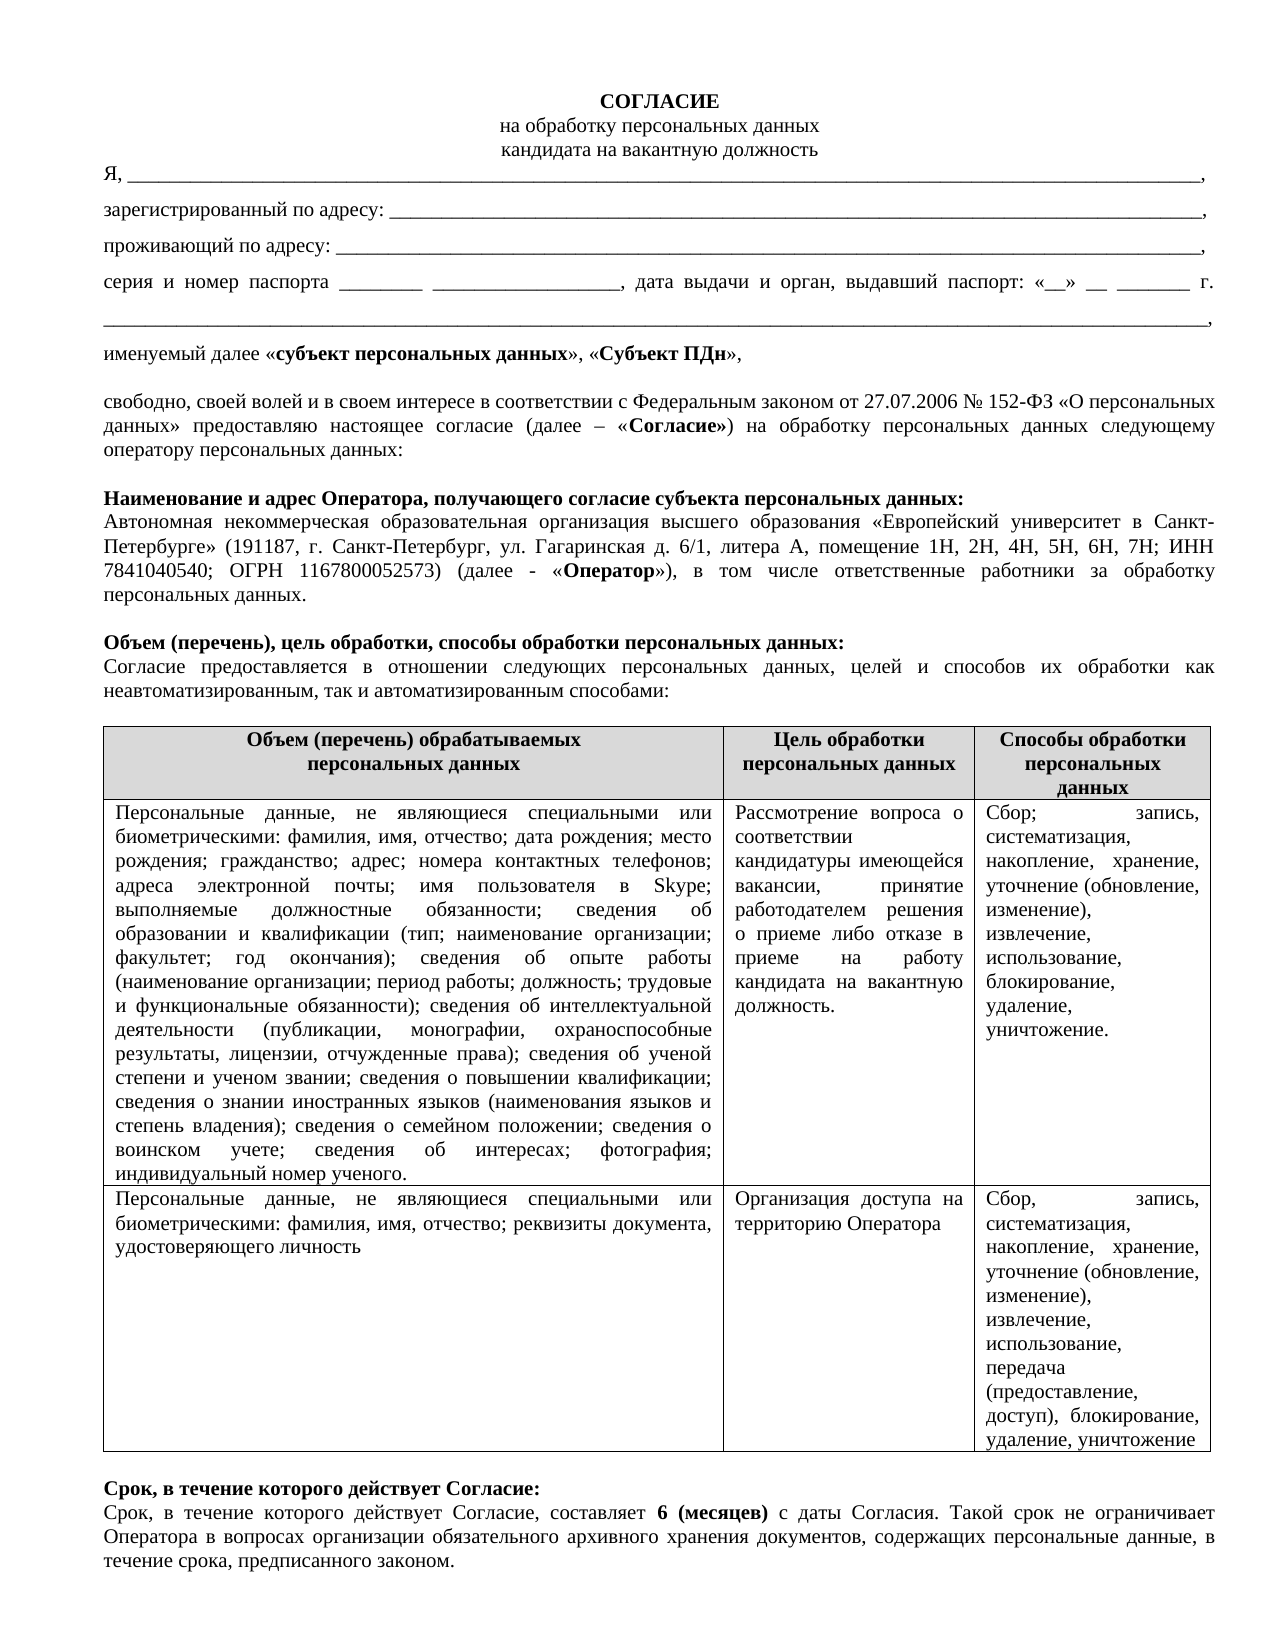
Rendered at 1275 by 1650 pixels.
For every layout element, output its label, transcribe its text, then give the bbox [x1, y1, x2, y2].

table_header Цель обработки персональных данных [724, 727, 974, 799]
text СОГЛАСИЕ [103, 89, 1216, 113]
table_cell Персональные данные, не являющиеся специальными или биометрическими: фамилия, имя, отчество; дата рождения; место рождения; гражданство; адрес; номера контактных телефонов; адреса электронной почты; имя пользователя в Skype; выполняемые должностные обязанности; сведения об образовании и квалификации (тип; наименование организации; факультет; год окончания); сведения об опыте работы (наименование организации; период работы; должность; трудовые и функциональные обязанности); сведения об интеллектуальной деятельности (публикации, монографии, охраноспособные результаты, лицензии, отчужденные права); сведения об ученой степени и ученом звании; сведения о повышении квалификации; сведения о знании иностранных языков (наименования языков и степень владения); сведения о семейном положении; сведения о воинском учете; сведения об интересах; фотография; индивидуальный номер ученого. [104, 800, 723, 1185]
text Объем (перечень), цель обработки, способы обработки персональных данных: [103, 630, 1216, 654]
text проживающий по адресу: ___________________________________________________________________________________, [103, 233, 1216, 257]
table_cell Рассмотрение вопроса о соответствии кандидатуры имеющейся вакансии, принятие работодателем решения о приеме либо отказе в приеме на работу кандидата на вакантную должность. [724, 800, 974, 1185]
text Срок, в течение которого действует Согласие, составляет 6 (месяцев) с даты Согласия. Такой срок не ограничивает Оператора в вопросах организации обязательного архивного хранения документов, содержащих персональные данные, в течение срока, предписанного законом. [103, 1500, 1216, 1572]
text Автономная некоммерческая образовательная организация высшего образования «Европейский университет в Санкт-Петербурге» (191187, г. Санкт-Петербург, ул. Гагаринская д. 6/1, литера А, помещение 1Н, 2Н, 4Н, 5Н, 6Н, 7Н; ИНН 7841040540; ОГРН 1167800052573) (далее - «Оператор»), в том числе ответственные работники за обработку персональных данных. [103, 509, 1216, 606]
text Срок, в течение которого действует Согласие: [103, 1476, 1216, 1500]
text Согласие предоставляется в отношении следующих персональных данных, целей и способов их обработки как неавтоматизированным, так и автоматизированным способами: [103, 654, 1216, 702]
text Наименование и адрес Оператора, получающего согласие субъекта персональных данных: [103, 485, 1216, 509]
text на обработку персональных данных [103, 113, 1216, 137]
text зарегистрированный по адресу: ______________________________________________________________________________, [103, 197, 1216, 221]
text кандидата на вакантную должность [103, 137, 1216, 161]
table_cell Сбор, запись, систематизация, накопление, хранение, уточнение (обновление, изменение), извлечение, использование, передача (предоставление, доступ), блокирование, удаление, уничтожение [975, 1186, 1210, 1451]
text именуемый далее «субъект персональных данных», «Субъект ПДн», [103, 341, 1216, 365]
table_header Объем (перечень) обрабатываемых персональных данных [104, 727, 723, 799]
text Я, _______________________________________________________________________________________________________, [103, 161, 1216, 185]
text серия и номер паспорта ________ __________________, дата выдачи и орган, выдавший паспорт: «__» __ _______ г. __________________________________________________________________________________________________________, [103, 269, 1216, 329]
table_header Способы обработки персональных данных [975, 727, 1210, 799]
text свободно, своей волей и в своем интересе в соответствии с Федеральным законом от 27.07.2006 № 152-ФЗ «О персональных данных» предоставляю настоящее согласие (далее – «Согласие») на обработку персональных данных следующему оператору персональных данных: [103, 389, 1216, 461]
table_cell Персональные данные, не являющиеся специальными или биометрическими: фамилия, имя, отчество; реквизиты документа, удостоверяющего личность [104, 1186, 723, 1451]
table_cell Организация доступа на территорию Оператора [724, 1186, 974, 1451]
table_cell Сбор; запись, систематизация, накопление, хранение, уточнение (обновление, изменение), извлечение, использование, блокирование, удаление, уничтожение. [975, 800, 1210, 1185]
